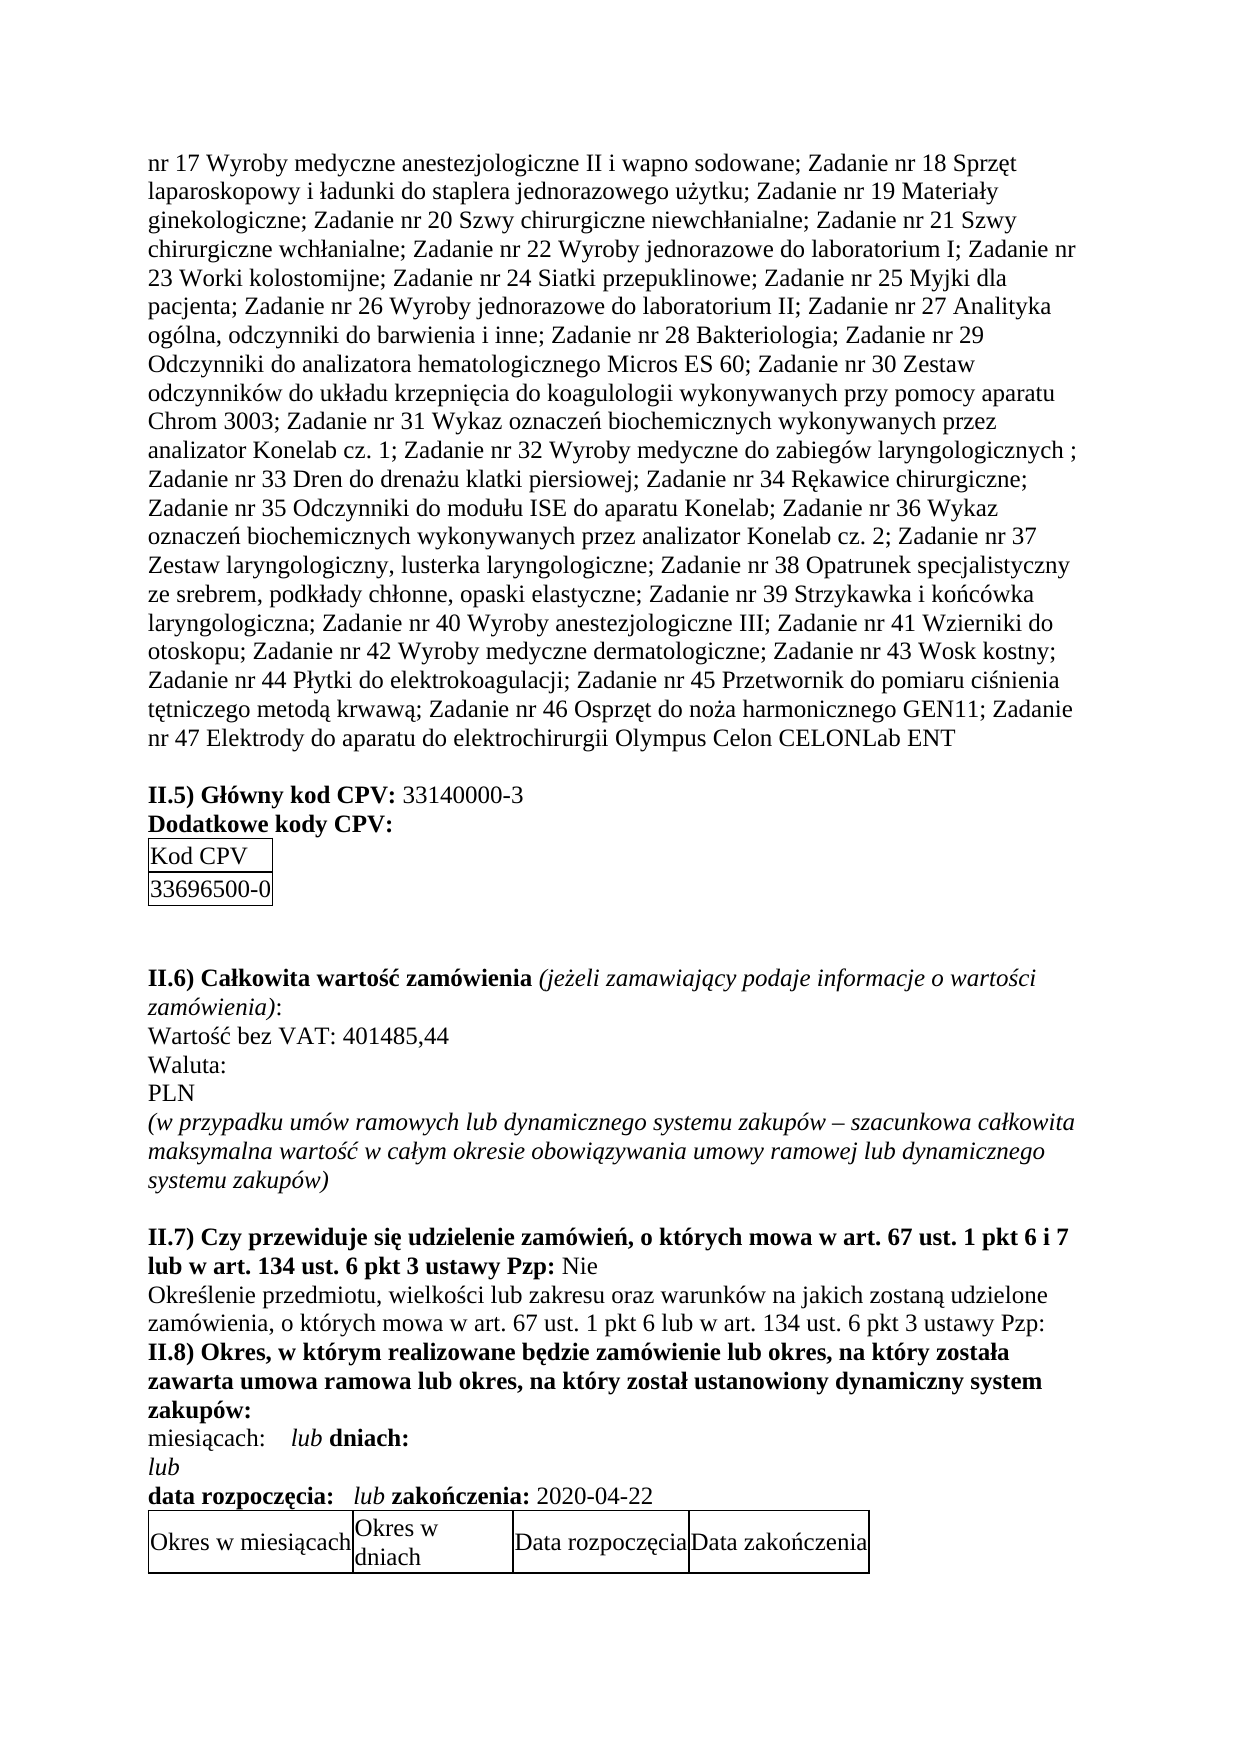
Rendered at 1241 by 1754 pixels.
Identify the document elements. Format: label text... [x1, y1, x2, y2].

text PLN (w przypadku umów ramowych lub dynamicznego systemu zakupów – szacunkowa całkowita maksymalna wartość w całym okresie obowiązywania umowy ramowej lub dynamicznego systemu zakupów) [148, 1078, 1093, 1193]
table_header Kod CPV [149, 839, 272, 871]
table_header Data zakończenia [690, 1511, 868, 1572]
table_header Okres w dniach [354, 1511, 512, 1572]
text II.7) Czy przewiduje się udzielenie zamówień, o których mowa w art. 67 ust. 1 pkt 6 i 7 lub w art. 134 ust. 6 pkt 3 ustawy Pzp: Nie Określenie przedmiotu, wielkości lub zakresu oraz warunków na jakich zostaną udzielone zamówienia, o których mowa w art. 67 ust. 1 pkt 6 lub w art. 134 ust. 6 pkt 3 ustawy Pzp: II.8) Okres, w którym realizowane będzie zamówienie lub okres, na który została zawarta umowa ramowa lub okres, na który został ustanowiony dynamiczny system zakupów: miesiącach: lub dniach: lub data rozpoczęcia: lub zakończenia: 2020-04-22 [148, 1193, 1093, 1510]
text II.6) Całkowita wartość zamówienia (jeżeli zamawiający podaje informacje o wartości zamówienia): Wartość bez VAT: 401485,44 Waluta: [148, 906, 1093, 1078]
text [148, 148, 1093, 838]
table_header Data rozpoczęcia [514, 1511, 688, 1572]
table_header Okres w miesiącach [149, 1511, 352, 1572]
table_cell 33696500-0 [149, 873, 272, 904]
